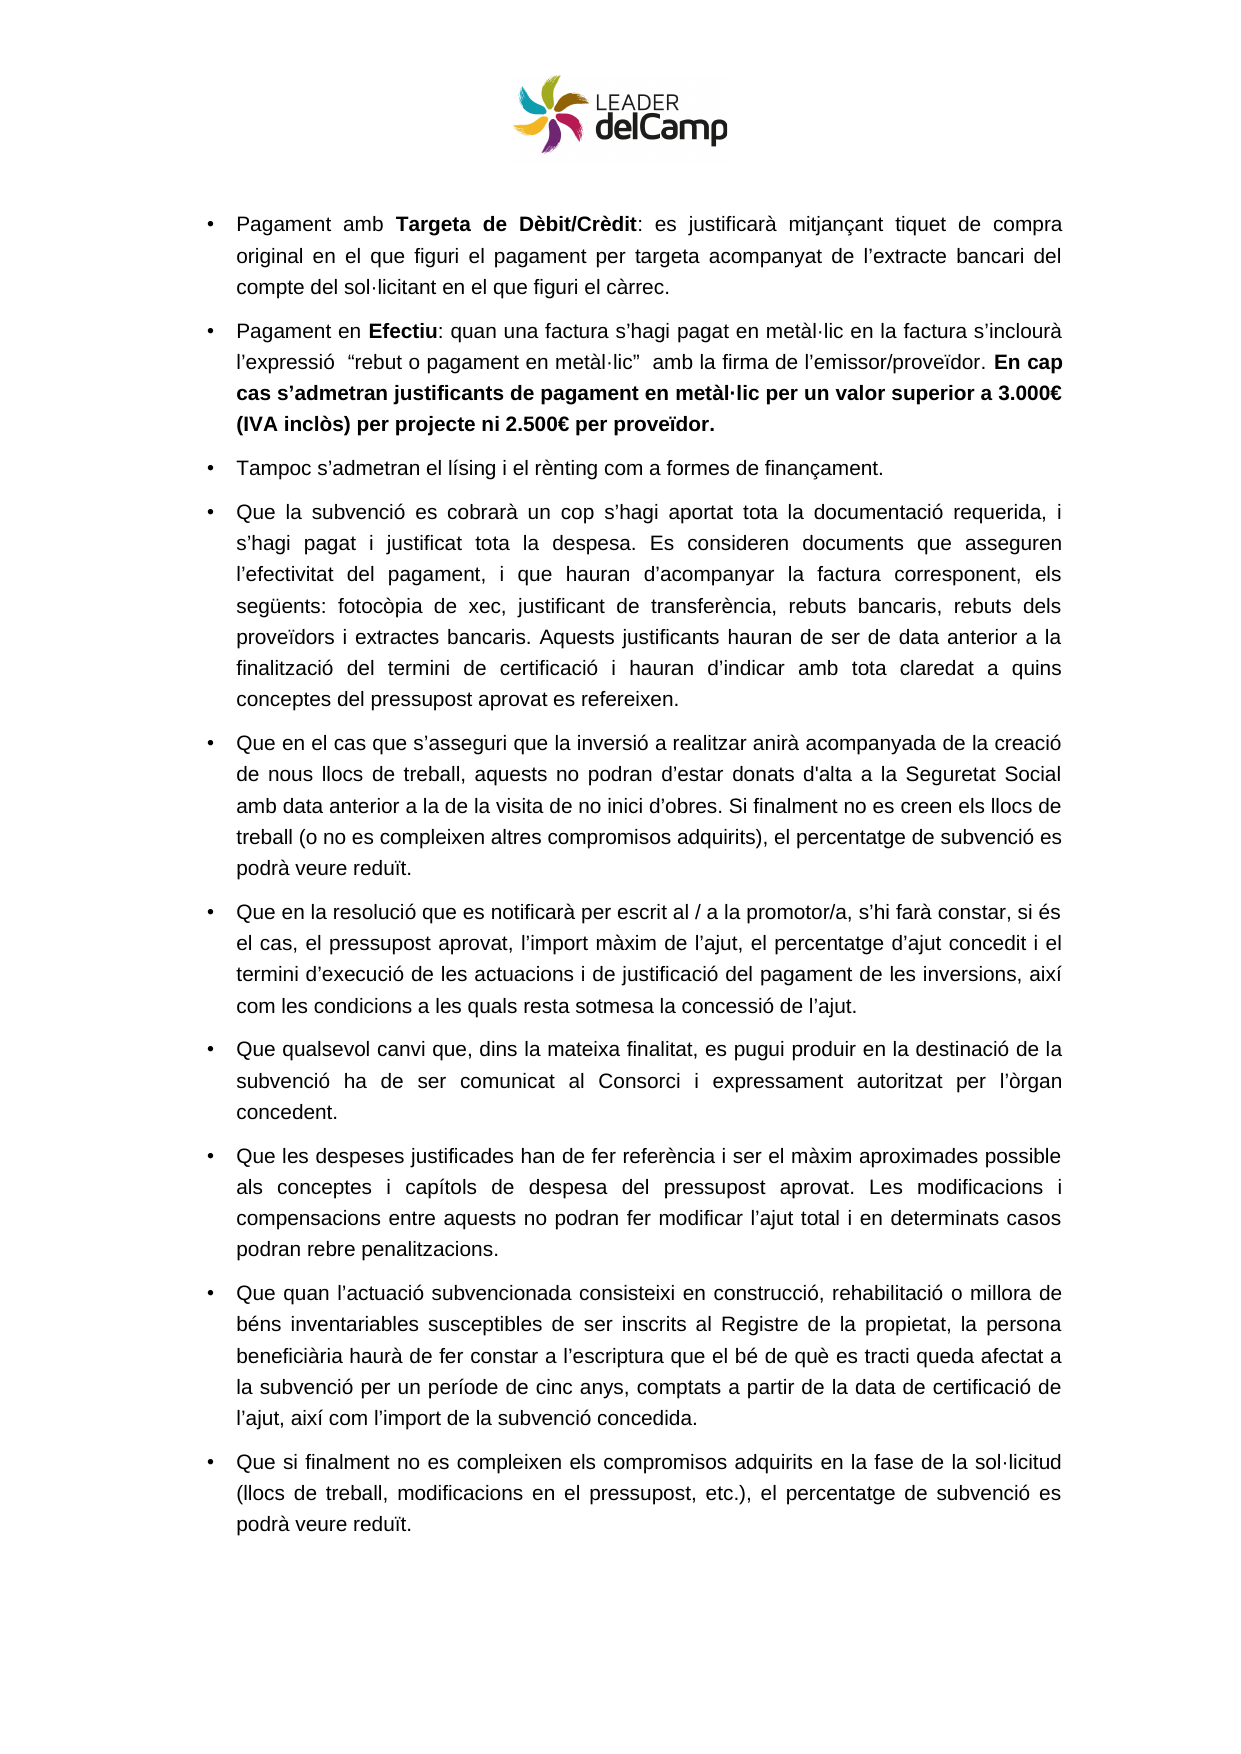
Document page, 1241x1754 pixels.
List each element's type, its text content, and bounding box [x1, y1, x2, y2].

text Que si finalment no es compleixen els compromisos adquirits en la fase de la sol·licitud (llocs de treball, modificacions en el pressupost, etc.), el percentatge de subvenció es podrà veure reduït. [207, 1444, 1063, 1538]
picture [513, 75, 728, 163]
text Tampoc s’admetran el lísing i el rènting com a formes de finançament. [207, 451, 1063, 482]
text Que qualsevol canvi que, dins la mateixa finalitat, es pugui produir en la destinació de la subvenció ha de ser comunicat al Consorci i expressament autoritzat per l’òrgan concedent. [207, 1032, 1063, 1126]
text Pagament en Efectiu: quan una factura s’hagi pagat en metàl·lic en la factura s’inclourà l’expressió “rebut o pagament en metàl·lic” amb la firma de l’emissor/proveïdor. En cap cas s’admetran justificants de pagament en metàl·lic per un valor superior a 3.000€ (IVA inclòs) per projecte ni 2.500€ per proveïdor. [207, 313, 1063, 438]
text Pagament amb Targeta de Dèbit/Crèdit: es justificarà mitjançant tiquet de compra original en el que figuri el pagament per targeta acompanyat de l’extracte bancari del compte del sol·licitant en el que figuri el càrrec. [207, 207, 1063, 301]
text Que en el cas que s’asseguri que la inversió a realitzar anirà acompanyada de la creació de nous llocs de treball, aquests no podran d’estar donats d'alta a la Seguretat Social amb data anterior a la de la visita de no inici d’obres. Si finalment no es creen els llocs de treball (o no es compleixen altres compromisos adquirits), el percentatge de subvenció es podrà veure reduït. [207, 726, 1063, 882]
text Que quan l’actuació subvencionada consisteixi en construcció, rehabilitació o millora de béns inventariables susceptibles de ser inscrits al Registre de la propietat, la persona beneficiària haurà de fer constar a l’escriptura que el bé de què es tracti queda afectat a la subvenció per un període de cinc anys, comptats a partir de la data de certificació de l’ajut, així com l’import de la subvenció concedida. [207, 1276, 1063, 1432]
text Que les despeses justificades han de fer referència i ser el màxim aproximades possible als conceptes i capítols de despesa del pressupost aprovat. Les modificacions i compensacions entre aquests no podran fer modificar l’ajut total i en determinats casos podran rebre penalitzacions. [207, 1138, 1063, 1263]
text Que en la resolució que es notificarà per escrit al / a la promotor/a, s’hi farà constar, si és el cas, el pressupost aprovat, l’import màxim de l’ajut, el percentatge d’ajut concedit i el termini d’execució de les actuacions i de justificació del pagament de les inversions, així com les condicions a les quals resta sotmesa la concessió de l’ajut. [207, 894, 1063, 1019]
text Que la subvenció es cobrarà un cop s’hagi aportat tota la documentació requerida, i s’hagi pagat i justificat tota la despesa. Es consideren documents que asseguren l’efectivitat del pagament, i que hauran d’acompanyar la factura corresponent, els següents: fotocòpia de xec, justificant de transferència, rebuts bancaris, rebuts dels proveïdors i extractes bancaris. Aquests justificants hauran de ser de data anterior a la finalització del termini de certificació i hauran d’indicar amb tota claredat a quins conceptes del pressupost aprovat es refereixen. [207, 494, 1063, 713]
